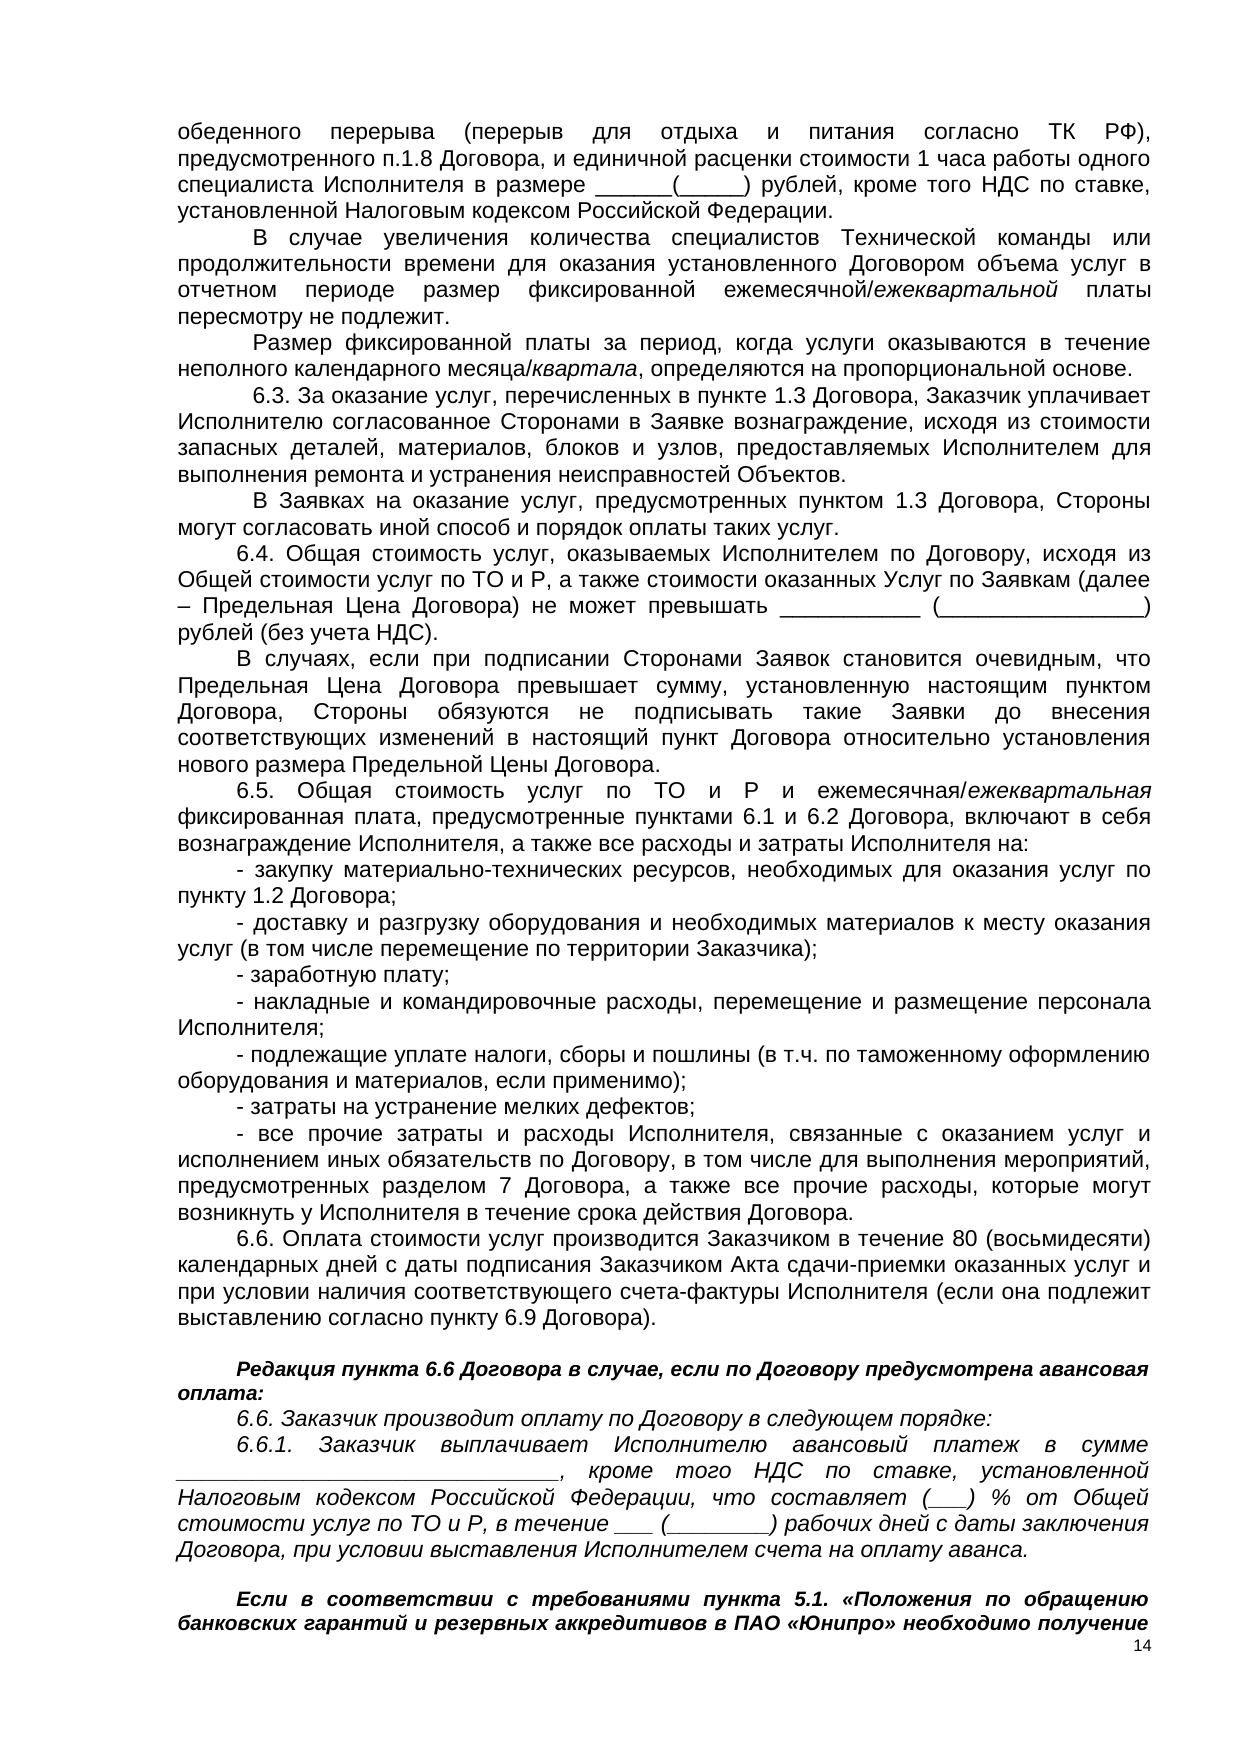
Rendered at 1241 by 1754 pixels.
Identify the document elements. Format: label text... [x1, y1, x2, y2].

text - затраты на устранение мелких дефектов; [177, 1093, 1152, 1119]
text В случае увеличения количества специалистов Технической команды или продолжительности времени для оказания установленного Договором объема услуг в отчетном периоде размер фиксированной ежемесячной/ежеквартальной платы пересмотру не подлежит. [177, 223, 1152, 329]
text Размер фиксированной платы за период, когда услуги оказываются в течение неполного календарного месяца/квартала, определяются на пропорциональной основе. [177, 329, 1152, 382]
text - закупку материально-технических ресурсов, необходимых для оказания услуг по пункту 1.2 Договора; [177, 856, 1152, 909]
text 6.3. За оказание услуг, перечисленных в пункте 1.3 Договора, Заказчик уплачивает Исполнителю согласованное Сторонами в Заявке вознаграждение, исходя из стоимости запасных деталей, материалов, блоков и узлов, предоставляемых Исполнителем для выполнения ремонта и устранения неисправностей Объектов. [177, 382, 1152, 487]
text В Заявках на оказание услуг, предусмотренных пунктом 1.3 Договора, Стороны могут согласовать иной способ и порядок оплаты таких услуг. [177, 487, 1152, 540]
subtitle 6.6. Заказчик производит оплату по Договору в следующем порядке: [177, 1405, 1152, 1431]
text - подлежащие уплате налоги, сборы и пошлины (в т.ч. по таможенному оформлению оборудования и материалов, если применимо); [177, 1041, 1152, 1093]
text 6.6. Оплата стоимости услуг производится Заказчиком в течение 80 (восьмидесяти) календарных дней с даты подписания Заказчиком Акта сдачи-приемки оказанных услуг и при условии наличия соответствующего счета-фактуры Исполнителя (если она подлежит выставлению согласно пункту 6.9 Договора). [177, 1225, 1152, 1330]
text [177, 118, 1152, 223]
text - накладные и командировочные расходы, перемещение и размещение персонала Исполнителя; [177, 988, 1152, 1041]
subtitle Редакция пункта 6.6 Договора в случае, если по Договору предусмотрена авансовая оплата: [177, 1357, 1152, 1405]
text В случаях, если при подписании Сторонами Заявок становится очевидным, что Предельная Цена Договора превышает сумму, установленную настоящим пунктом Договора, Стороны обязуются не подписывать такие Заявки до внесения соответствующих изменений в настоящий пункт Договора относительно установления нового размера Предельной Цены Договора. [177, 645, 1152, 777]
text - доставку и разгрузку оборудования и необходимых материалов к месту оказания услуг (в том числе перемещение по территории Заказчика); [177, 909, 1152, 961]
text 6.5. Общая стоимость услуг по ТО и Р и ежемесячная/ежеквартальная фиксированная плата, предусмотренные пунктами 6.1 и 6.2 Договора, включают в себя вознаграждение Исполнителя, а также все расходы и затраты Исполнителя на: [177, 777, 1152, 856]
subtitle 6.6.1. Заказчик выплачивает Исполнителю авансовый платеж в сумме ______________________________, кроме того НДС по ставке, установленной Налоговым кодексом Российской Федерации, что составляет (___) % от Общей стоимости услуг по ТО и Р, в течение ___ (________) рабочих дней с даты заключения Договора, при условии выставления Исполнителем счета на оплату аванса. [177, 1431, 1152, 1563]
text - заработную плату; [177, 961, 1152, 988]
text 6.4. Общая стоимость услуг, оказываемых Исполнителем по Договору, исходя из Общей стоимости услуг по ТО и Р, а также стоимости оказанных Услуг по Заявкам (далее – Предельная Цена Договора) не может превышать ___________ (________________) рублей (без учета НДС). [177, 540, 1152, 645]
text - все прочие затраты и расходы Исполнителя, связанные с оказанием услуг и исполнением иных обязательств по Договору, в том числе для выполнения мероприятий, предусмотренных разделом 7 Договора, а также все прочие расходы, которые могут возникнуть у Исполнителя в течение срока действия Договора. [177, 1119, 1152, 1225]
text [177, 1587, 1152, 1635]
